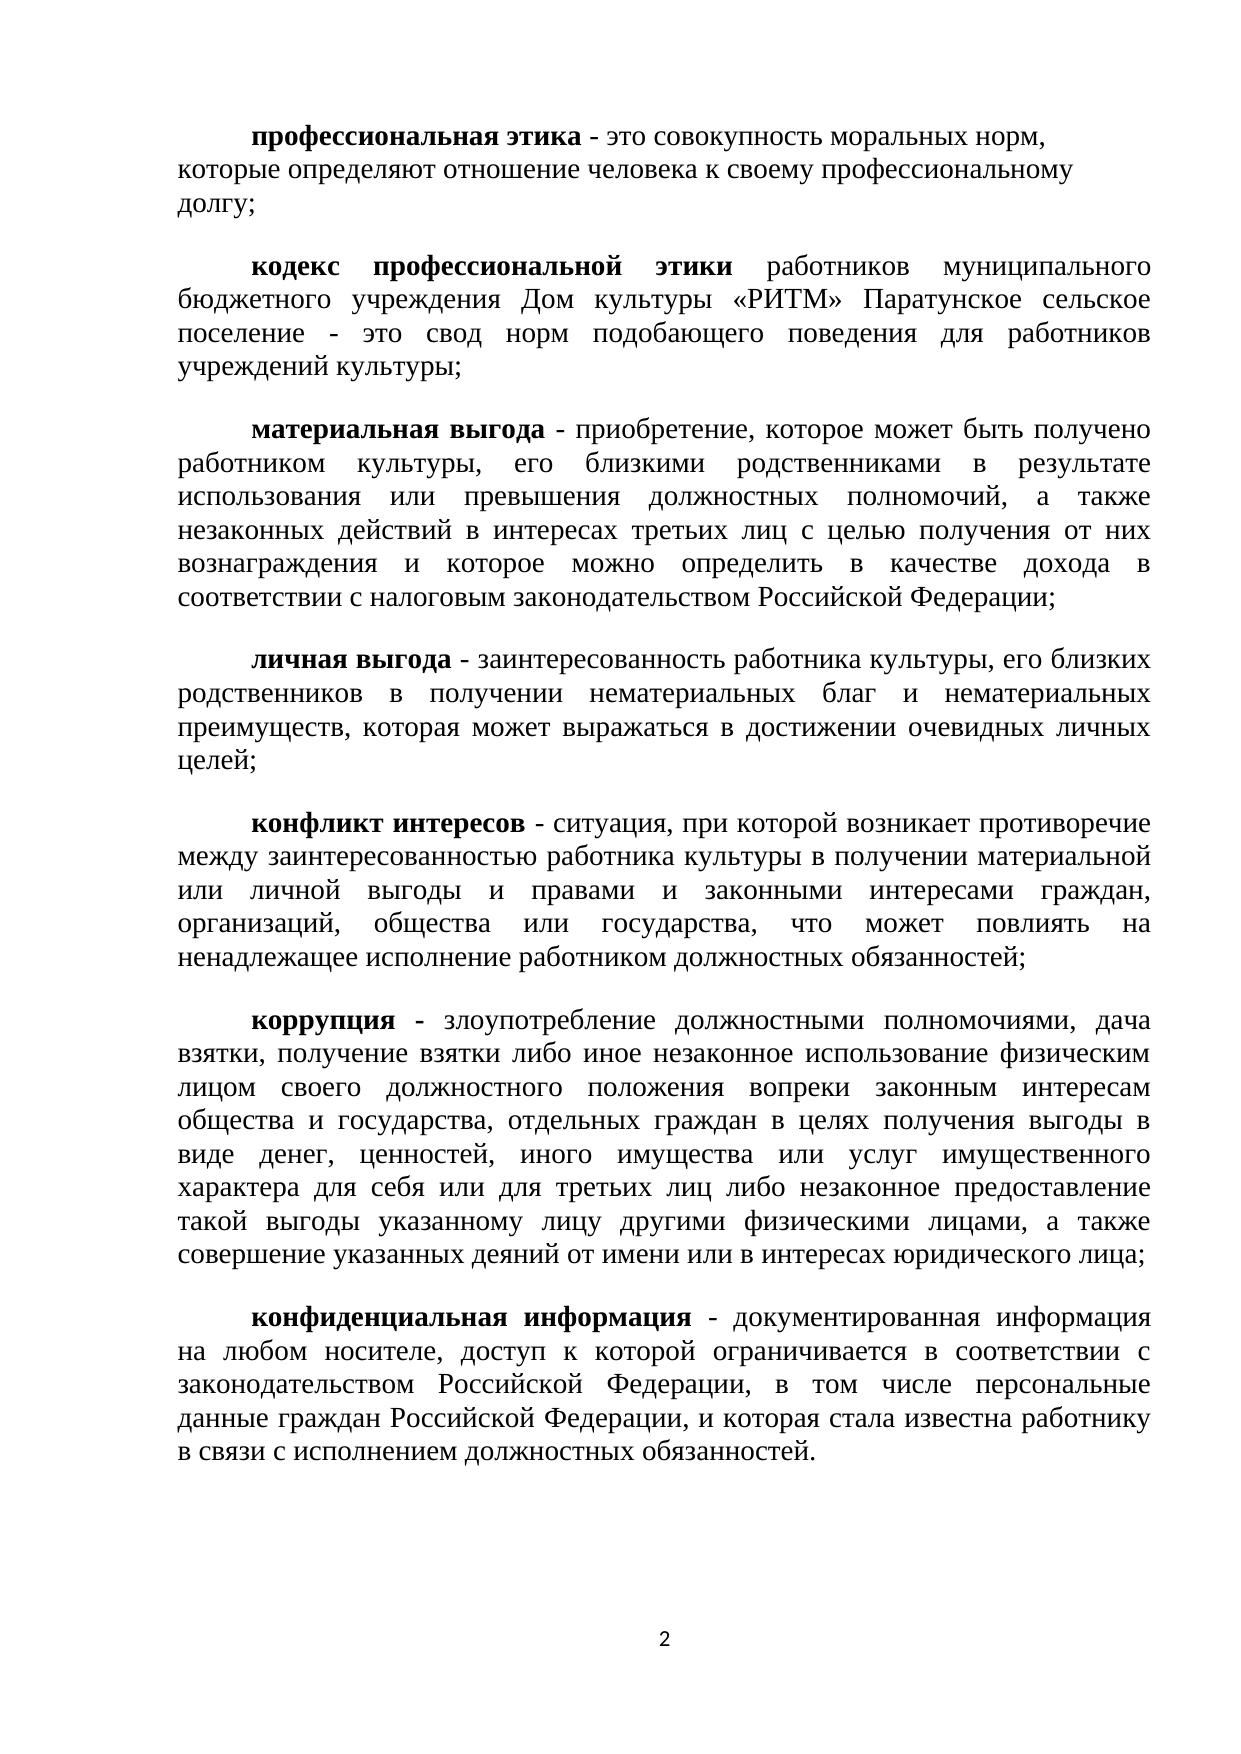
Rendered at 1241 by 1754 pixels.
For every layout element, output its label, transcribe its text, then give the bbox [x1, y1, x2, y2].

text конфликт интересов - ситуация, при которой возникает противоречие между заинтересованностью работника культуры в получении материальной или личной выгоды и правами и законными интересами граждан, организаций, общества или государства, что может повлиять на ненадлежащее исполнение работником должностных обязанностей; [177, 805, 1152, 973]
text кодекс профессиональной этики работников муниципального бюджетного учреждения Дом культуры «РИТМ» Паратунское сельское поселение - это свод норм подобающего поведения для работников учреждений культуры; [177, 248, 1152, 382]
text конфиденциальная информация - документированная информация на любом носителе, доступ к которой ограничивается в соответствии с законодательством Российской Федерации, в том числе персональные данные граждан Российской Федерации, и которая стала известна работнику в связи с исполнением должностных обязанностей. [177, 1299, 1152, 1467]
text материальная выгода - приобретение, которое может быть получено работником культуры, его близкими родственниками в результате использования или превышения должностных полномочий, а также незаконных действий в интересах третьих лиц с целью получения от них вознаграждения и которое можно определить в качестве дохода в соответствии с налоговым законодательством Российской Федерации; [177, 411, 1152, 612]
text профессиональная этика - это совокупность моральных норм, которые определяют отношение человека к своему профессиональному долгу; [177, 118, 1152, 219]
text личная выгода - заинтересованность работника культуры, его близких родственников в получении нематериальных благ и нематериальных преимуществ, которая может выражаться в достижении очевидных личных целей; [177, 642, 1152, 776]
text коррупция - злоупотребление должностными полномочиями, дача взятки, получение взятки либо иное незаконное использование физическим лицом своего должностного положения вопреки законным интересам общества и государства, отдельных граждан в целях получения выгоды в виде денег, ценностей, иного имущества или услуг имущественного характера для себя или для третьих лиц либо незаконное предоставление такой выгоды указанному лицу другими физическими лицами, а также совершение указанных деяний от имени или в интересах юридического лица; [177, 1002, 1152, 1270]
